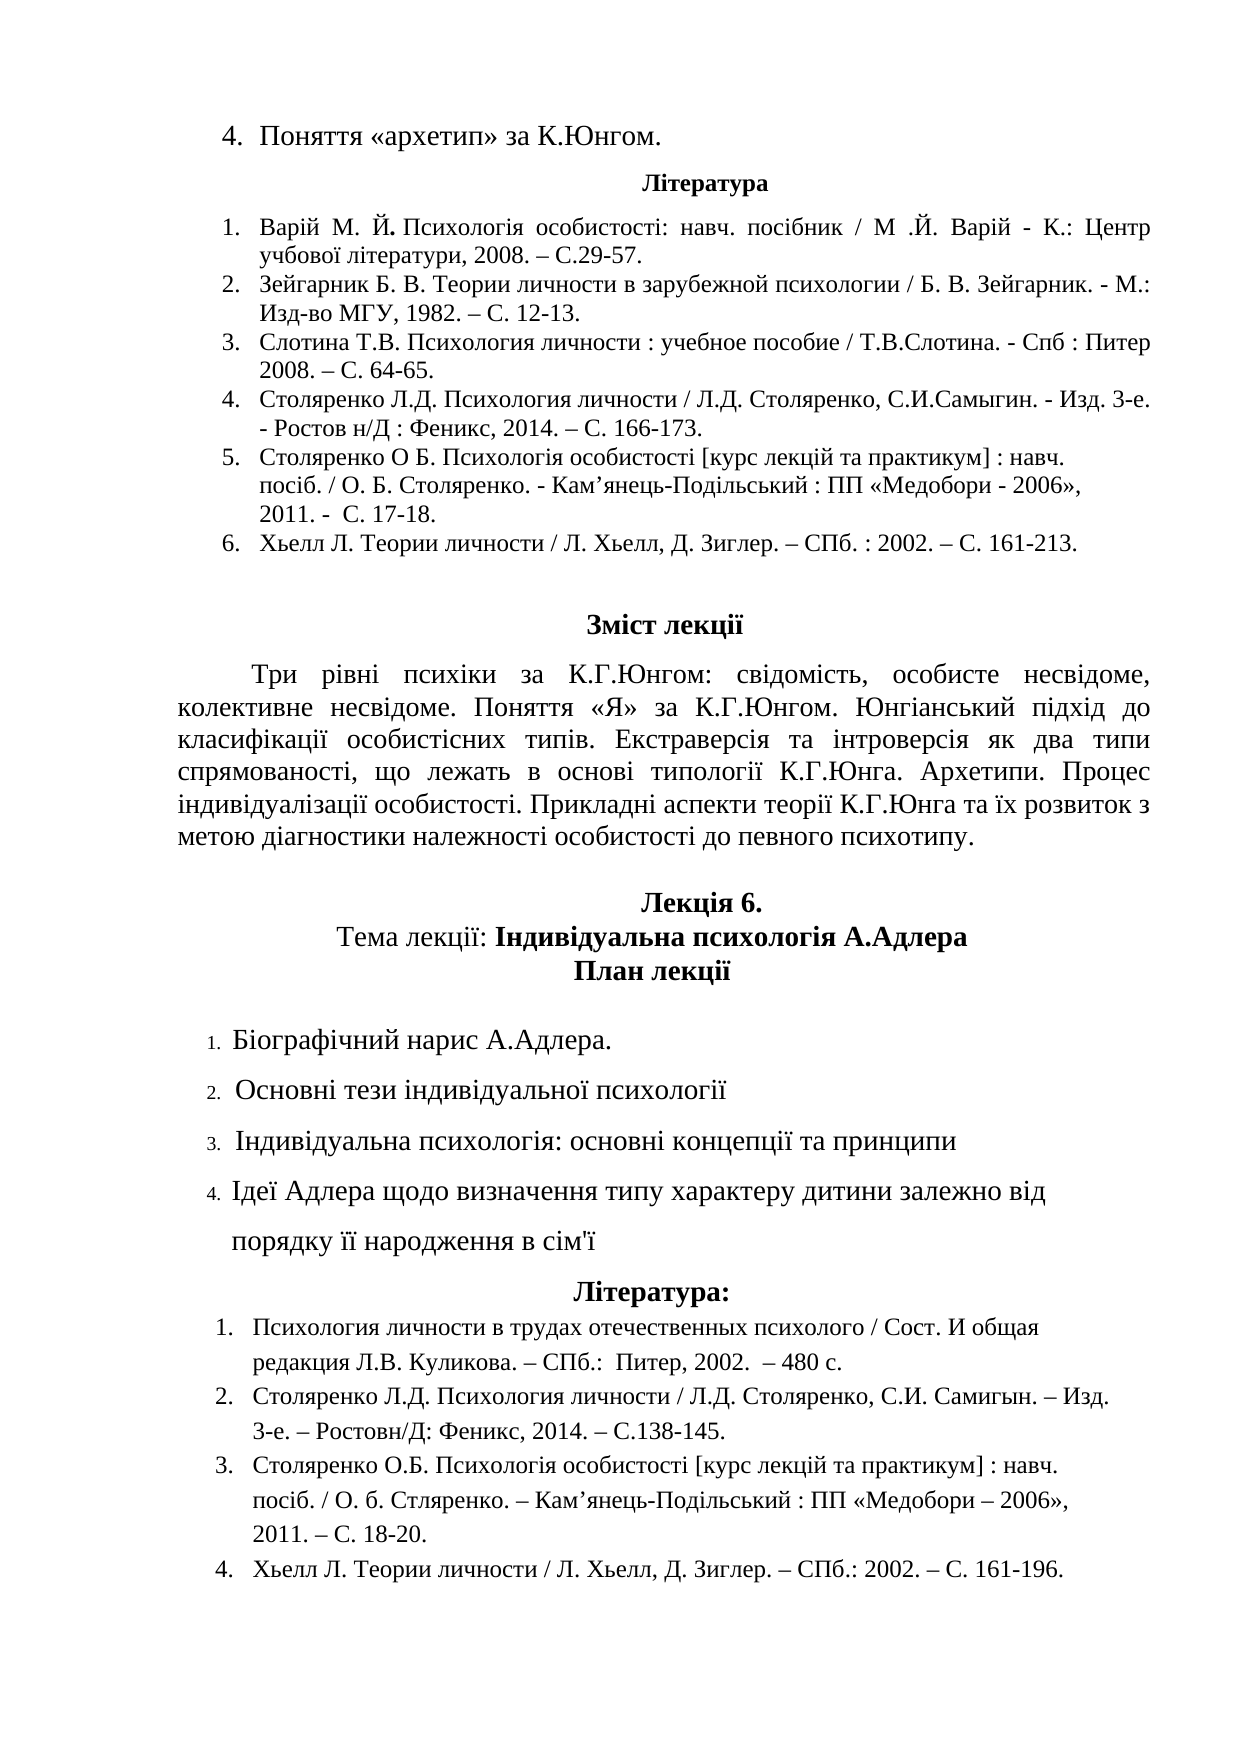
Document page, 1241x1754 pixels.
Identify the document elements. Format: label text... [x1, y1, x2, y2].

list Столяренко Л.Д. Психология личности / Л.Д. Столяренко, С.И.Самыгин. - Изд. 3-е. - Ростов н/Д : Феникс, 2014. – С. 166-173. [222, 384, 1152, 442]
list Столяренко О.Б. Психологія особистості [курс лекцій та практикум] : навч. посіб. / О. б. Стляренко. – Кам’янець-Подільський : ПП «Медобори – 2006», 2011. – С. 18-20. [215, 1446, 1127, 1549]
list Слотина Т.В. Психология личности : учебное пособие / Т.В.Слотина. - Спб : Питер 2008. – С. 64-65. [222, 327, 1152, 384]
text План лекції [177, 953, 1127, 988]
text Література: [177, 1274, 1127, 1308]
text Три рівні психіки за К.Г.Юнгом: свідомість, особисте несвідоме, колективне несвідоме. Поняття «Я» за К.Г.Юнгом. Юнгіанський підхід до класифікації особистісних типів. Екстраверсія та інтроверсія як два типи спрямованості, що лежать в основі типології К.Г.Юнга. Архетипи. Процес індивідуалізації особистості. Прикладні аспекти теорії К.Г.Юнга та їх розвиток з метою діагностики належності особистості до певного психотипу. [177, 657, 1152, 852]
list Варій M. Й. Психологія особистості: навч. посібник / М .Й. Варій - К.: Центр учбової літератури, 2008. – С.29-57. [222, 212, 1152, 269]
text Література [259, 168, 1152, 197]
text Лекція 6. [252, 885, 1152, 919]
text Тема лекції: Індивідуальна психологія А.Адлера [177, 919, 1127, 953]
list Основні тези індивідуальної психології [206, 1072, 1152, 1106]
list Ідеї Адлера щодо визначення типу характеру дитини залежно від порядку її народження в сім'ї [206, 1173, 1152, 1257]
text Зміст лекції [177, 607, 1152, 640]
list Столяренко О Б. Психологія особистості [курс лекцій та практикум] : навч. посіб. / О. Б. Столяренко. - Кам’янець-Подільський : ПП «Медобори - 2006», 2011. - С. 17-18. [222, 442, 1127, 528]
list Хьелл Л. Теории личности / Л. Хьелл, Д. Зиглер. – СПб. : 2002. – С. 161-213. [222, 528, 1127, 557]
list Хьелл Л. Теории личности / Л. Хьелл, Д. Зиглер. – СПб.: 2002. – С. 161-196. [215, 1549, 1127, 1584]
list Індивідуальна психологія: основні концепції та принципи [206, 1123, 1152, 1156]
list Психология личности в трудах отечественных психолого / Сост. И общая редакция Л.В. Куликова. – СПб.: Питер, 2002. – 480 с. [215, 1308, 1127, 1377]
list Столяренко Л.Д. Психология личности / Л.Д. Столяренко, С.И. Самигын. – Изд. 3-е. – Ростовн/Д: Феникс, 2014. – С.138-145. [215, 1377, 1127, 1446]
list Зейгарник Б. В. Теории личности в зарубежной психологии / Б. В. Зейгарник. - М.: Изд-во МГУ, 1982. – С. 12-13. [222, 269, 1152, 327]
list Біографічний нарис А.Адлера. [206, 1022, 1152, 1056]
list Поняття «архетип» за К.Юнгом. [222, 118, 1152, 152]
